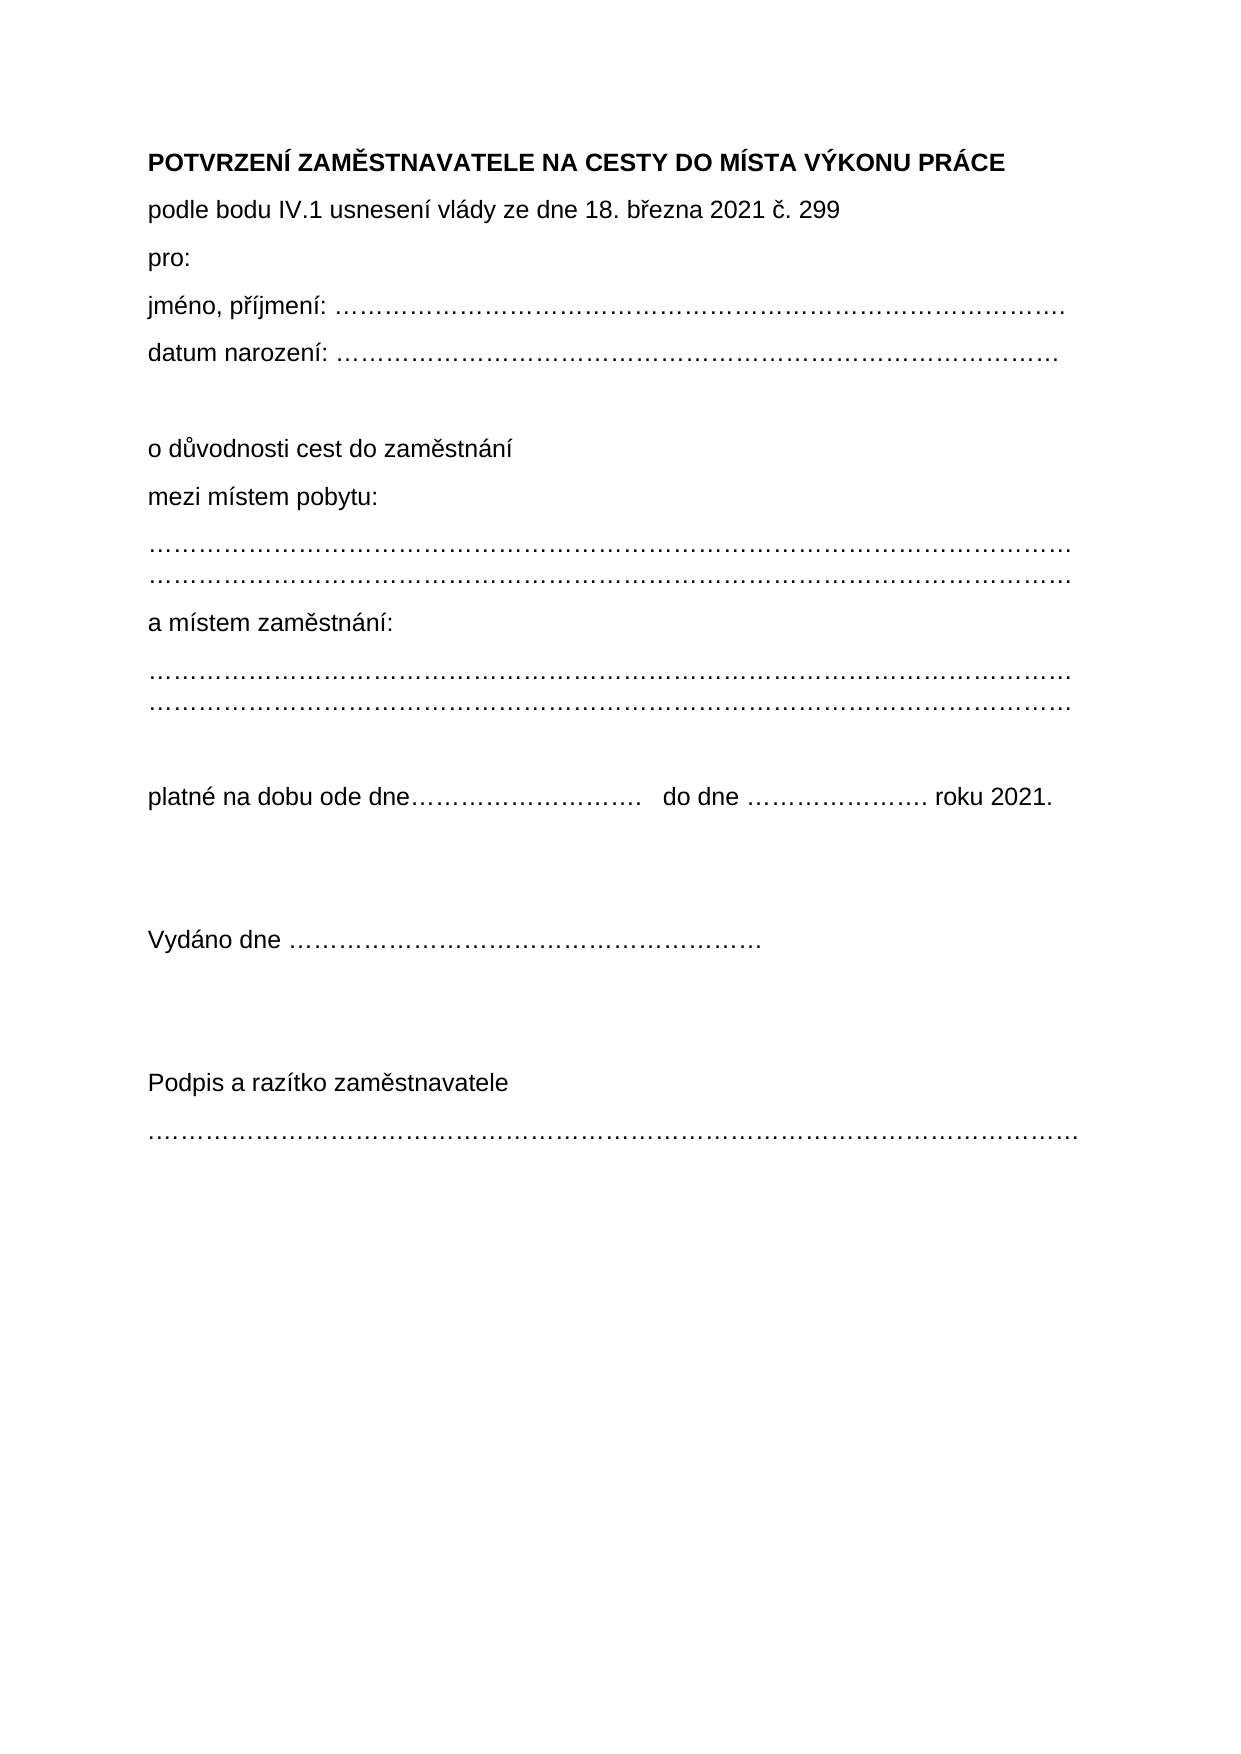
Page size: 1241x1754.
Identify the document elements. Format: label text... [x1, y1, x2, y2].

text jméno, příjmení: ……………………………………………………………………………. [148, 291, 1093, 319]
text datum narození: …………………………………………………………………………… [148, 338, 1093, 367]
text mezi místem pobytu: [148, 482, 1093, 510]
text o důvodnosti cest do zaměstnání [148, 434, 1093, 463]
text podle bodu IV.1 usnesení vlády ze dne 18. března 2021 č. 299 [148, 195, 1093, 224]
text …………………………………………………………………………………………………………………………………………………………………………………………………… [148, 529, 1093, 589]
text platné na dobu ode dne………………………. do dne …………………. roku 2021. [148, 782, 1093, 811]
text pro: [148, 243, 1093, 272]
text …………………………………………………………………………………………………………………………………………………………………………………………………… [148, 656, 1093, 716]
text Vydáno dne ………………………………………………… [148, 925, 1093, 954]
text a místem zaměstnání: [148, 608, 1093, 637]
text Podpis a razítko zaměstnavatele [148, 1068, 1093, 1097]
text .………………………………………………………………………………………………… [148, 1116, 1093, 1145]
text POTVRZENÍ ZAMĚSTNAVATELE NA CESTY DO MÍSTA VÝKONU PRÁCE [148, 148, 1093, 176]
